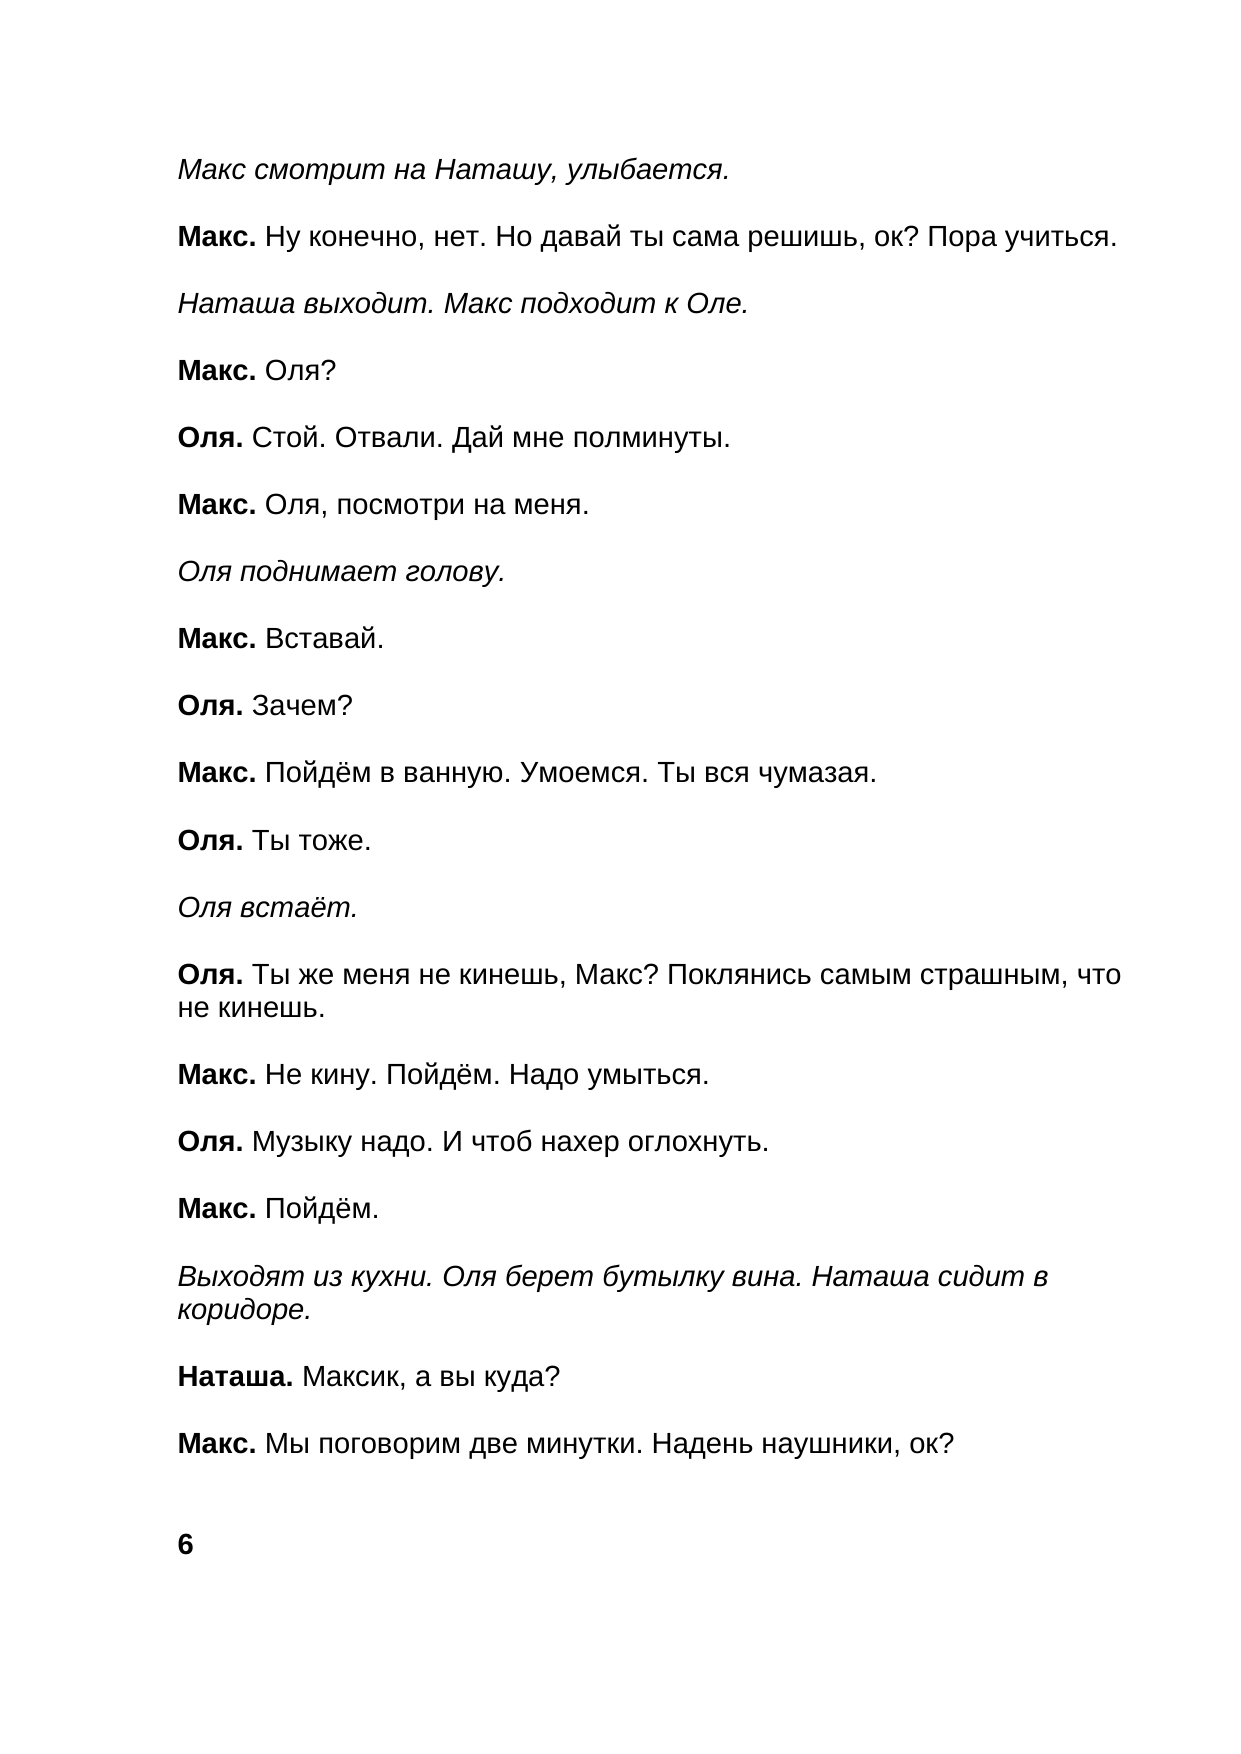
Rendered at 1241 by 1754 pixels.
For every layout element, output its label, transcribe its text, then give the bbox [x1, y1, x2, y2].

text Наташа выходит. Макс подходит к Оле. [177, 286, 1152, 319]
text Макс смотрит на Наташу, улыбается. [177, 152, 1152, 185]
text Макс. Не кину. Пойдём. Надо умыться. [177, 1057, 1152, 1091]
text Макс. Оля, посмотри на меня. [177, 487, 1152, 521]
text Макс. Оля? [177, 353, 1152, 386]
text Оля. Ты тоже. [177, 822, 1152, 856]
text Макс. Ну конечно, нет. Но давай ты сама решишь, ок? Пора учиться. [177, 219, 1152, 252]
text 6 [177, 1527, 1152, 1560]
text Выходят из кухни. Оля берет бутылку вина. Наташа сидит в коридоре. [177, 1258, 1152, 1326]
text Оля встаёт. [177, 889, 1152, 923]
text Оля. Ты же меня не кинешь, Макс? Поклянись самым страшным, что не кинешь. [177, 957, 1152, 1024]
text Оля. Музыку надо. И чтоб нахер оглохнуть. [177, 1124, 1152, 1158]
text Макс. Мы поговорим две минутки. Надень наушники, ок? [177, 1426, 1152, 1460]
text Наташа. Максик, а вы куда? [177, 1359, 1152, 1393]
text Макс. Пойдём. [177, 1191, 1152, 1225]
text Макс. Вставай. [177, 621, 1152, 655]
text Оля. Стой. Отвали. Дай мне полминуты. [177, 420, 1152, 453]
text Макс. Пойдём в ванную. Умоемся. Ты вся чумазая. [177, 755, 1152, 789]
text Оля. Зачем? [177, 688, 1152, 722]
text Оля поднимает голову. [177, 554, 1152, 588]
